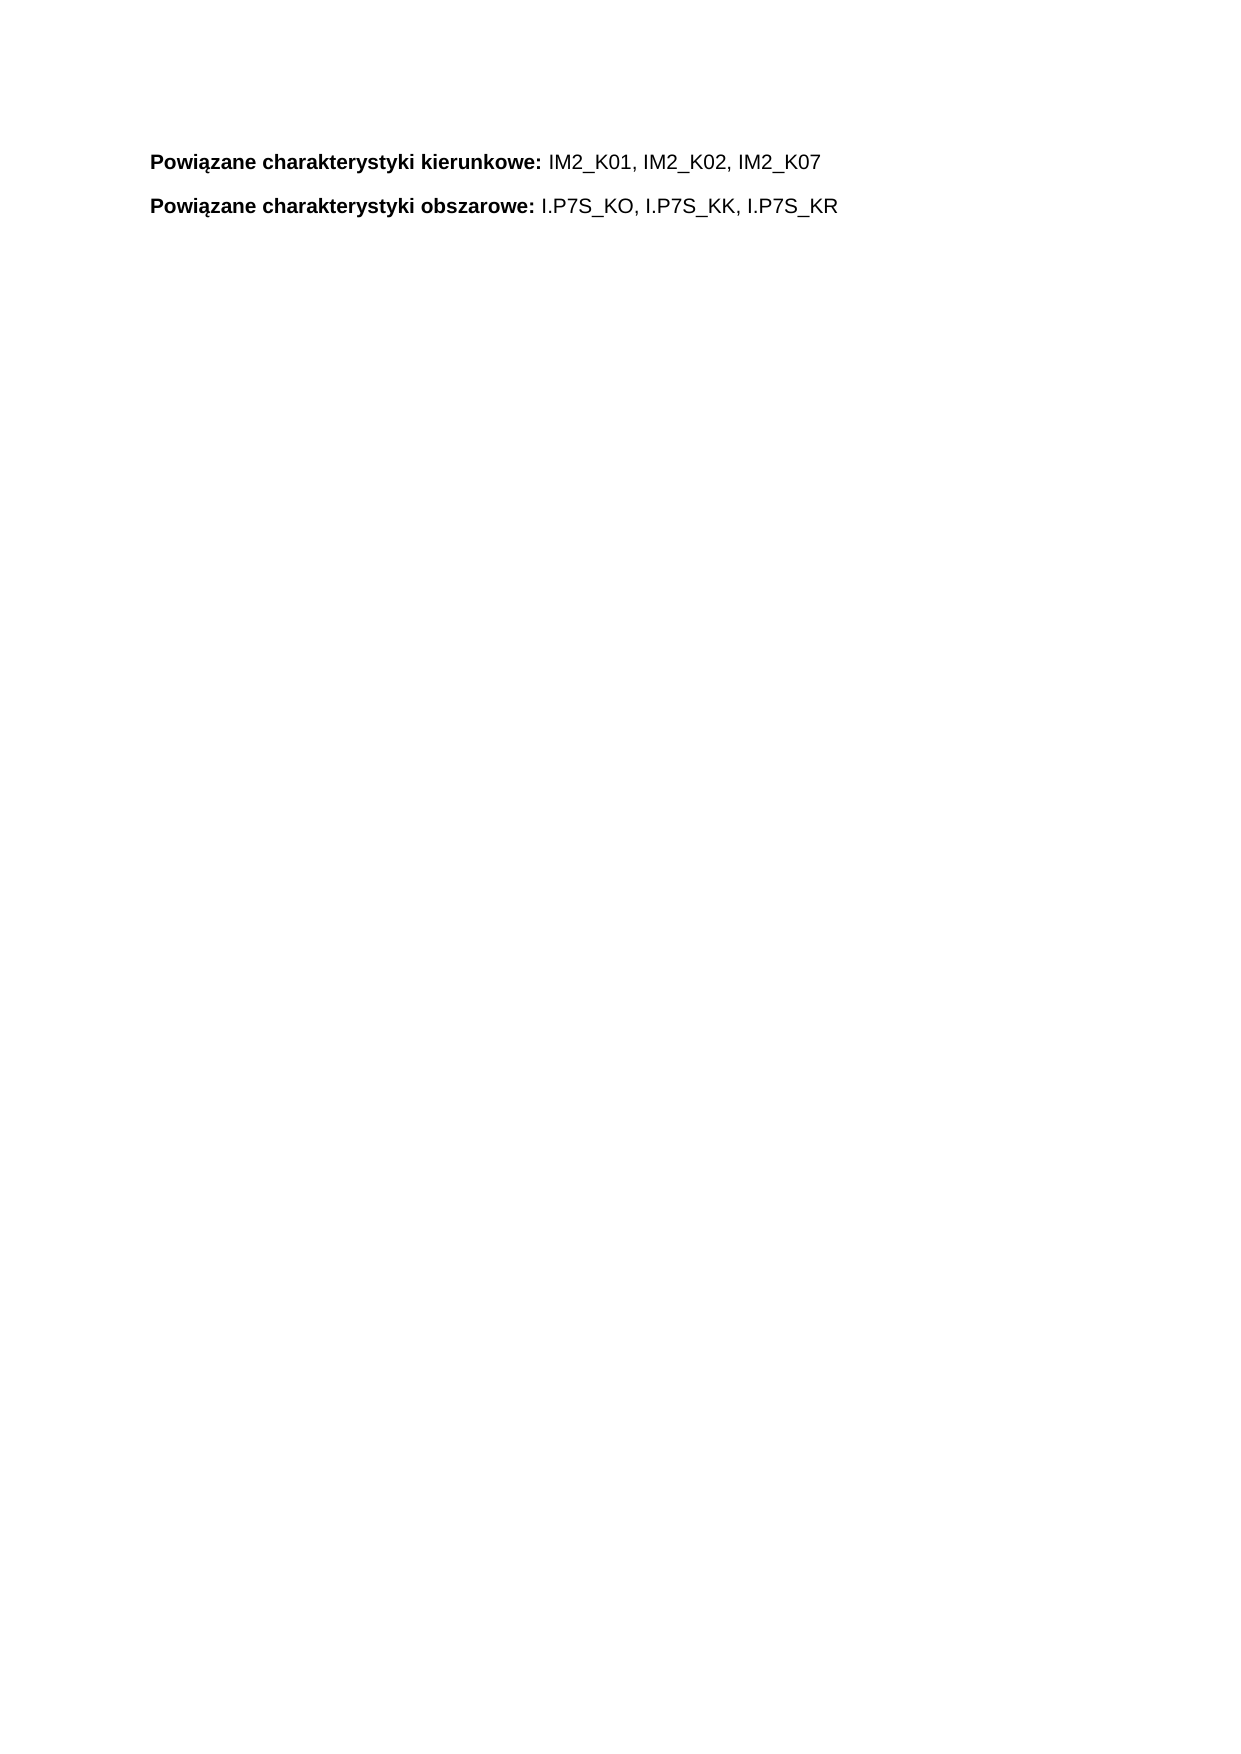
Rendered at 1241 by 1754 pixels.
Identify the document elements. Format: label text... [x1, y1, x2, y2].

text Powiązane charakterystyki kierunkowe: IM2_K01, IM2_K02, IM2_K07 [150, 150, 1090, 174]
text Powiązane charakterystyki obszarowe: I.P7S_KO, I.P7S_KK, I.P7S_KR [150, 194, 1090, 218]
